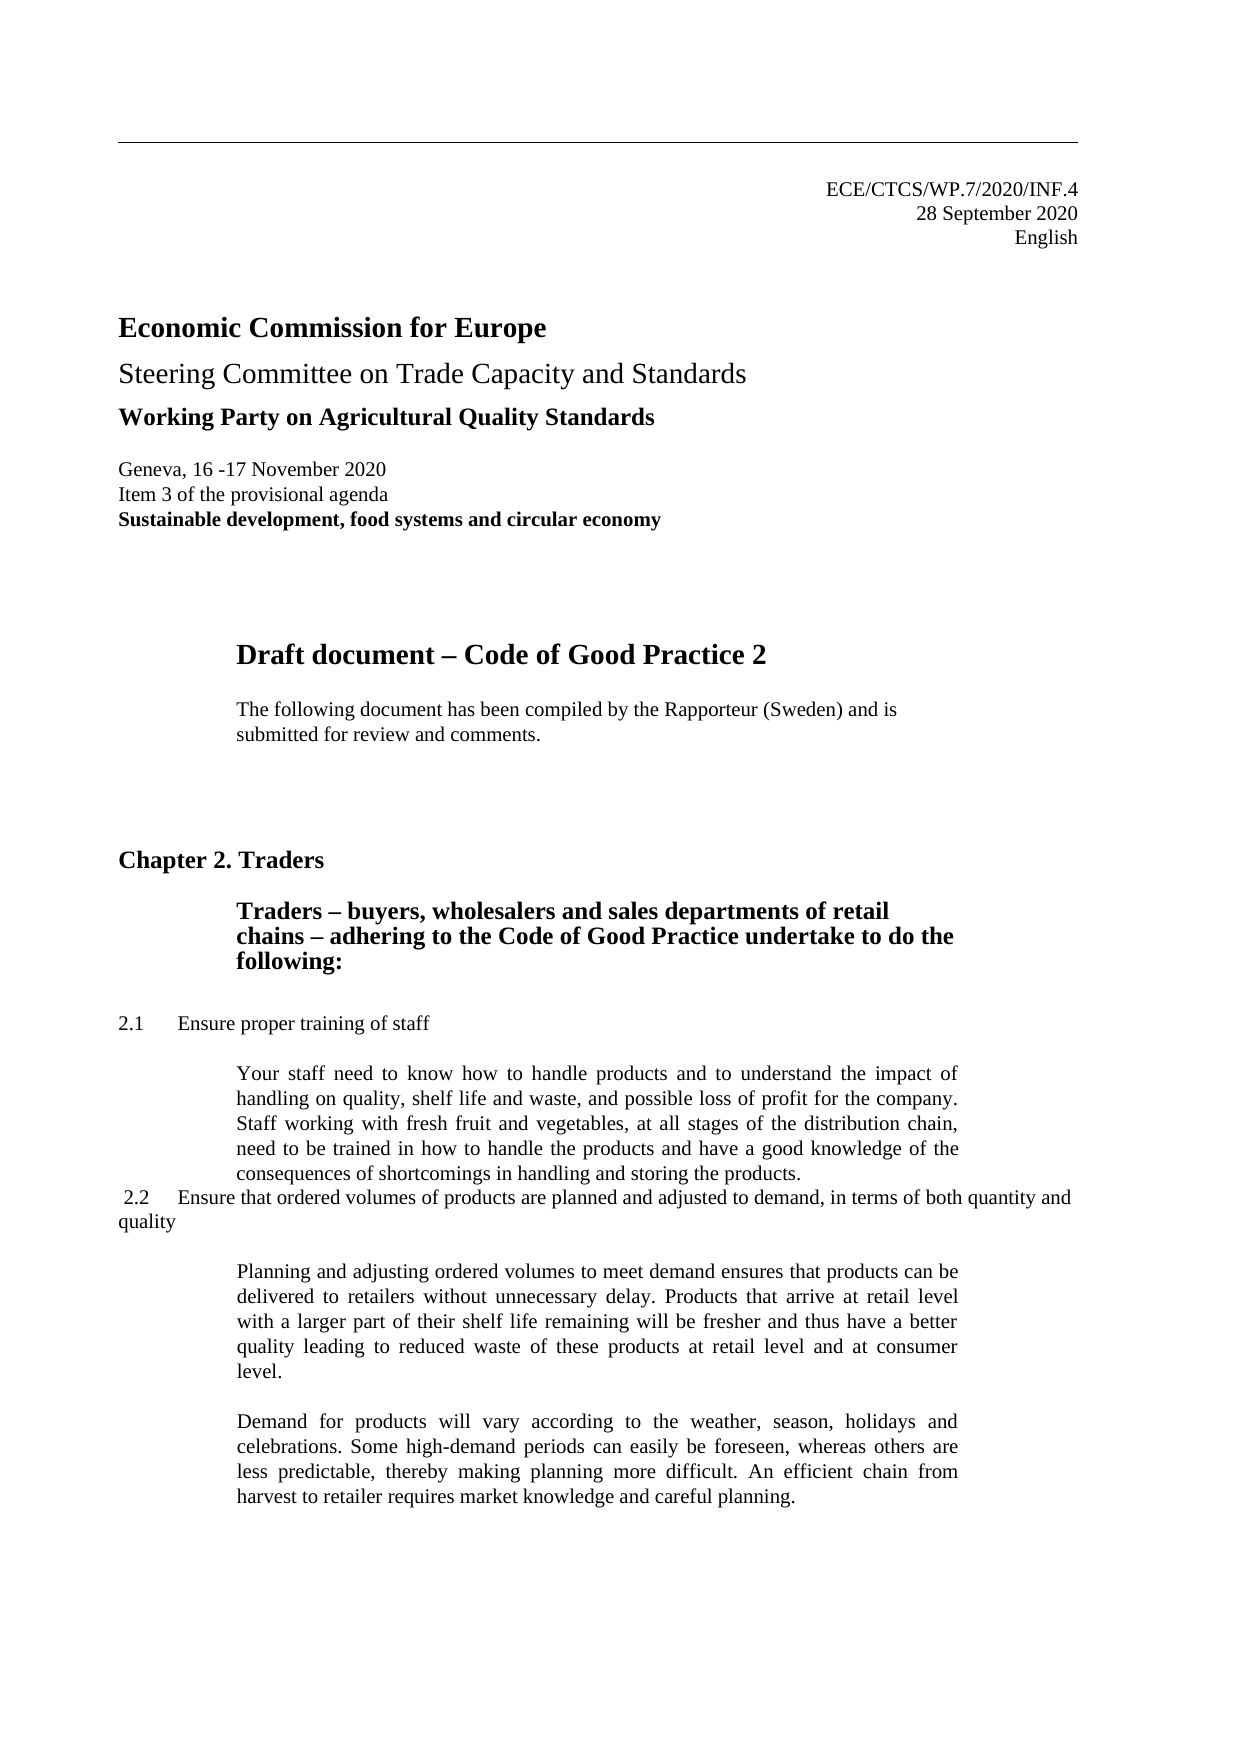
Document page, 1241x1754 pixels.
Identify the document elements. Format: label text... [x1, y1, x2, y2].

subtitle 2.2 Ensure that ordered volumes of products are planned and adjusted to demand, in terms of both quantity and quality [118, 1185, 1078, 1233]
subtitle Chapter 2. Traders [118, 846, 1078, 874]
text Sustainable development, food systems and circular economy [118, 506, 1078, 531]
text 28 September 2020 [118, 201, 1078, 225]
text The following document has been compiled by the Rapporteur (Sweden) and is submitted for review and comments. [236, 696, 960, 746]
text Your staff need to know how to handle products and to understand the impact of handling on quality, shelf life and waste, and possible loss of profit for the company. Staff working with fresh fruit and vegetables, at all stages of the distribution chain, need to be trained in how to handle the products and have a good knowledge of the consequences of shortcomings in handling and storing the products. [236, 1060, 960, 1185]
text Draft document – Code of Good Practice 2 [118, 639, 960, 671]
subtitle 2.1 Ensure proper training of staff [118, 1011, 1078, 1035]
text Steering Committee on Trade Capacity and Standards [118, 356, 1078, 389]
text Geneva, 16 -17 November 2020 [118, 456, 1078, 481]
text Traders – buyers, wholesalers and sales departments of retail chains – adhering to the Code of Good Practice undertake to do the following: [118, 899, 960, 974]
text Working Party on Agricultural Quality Standards [118, 402, 1078, 431]
text English [118, 225, 1078, 249]
text ECE/CTCS/WP.7/2020/INF.4 [118, 177, 1078, 201]
text Demand for products will vary according to the weather, season, holidays and celebrations. Some high-demand periods can easily be foreseen, whereas others are less predictable, thereby making planning more difficult. An efficient chain from harvest to retailer requires market knowledge and careful planning. [237, 1408, 959, 1508]
text Planning and adjusting ordered volumes to meet demand ensures that products can be delivered to retailers without unnecessary delay. Products that arrive at retail level with a larger part of their shelf life remaining will be fresher and thus have a better quality leading to reduced waste of these products at retail level and at consumer level. [237, 1258, 959, 1383]
text Item 3 of the provisional agenda [118, 481, 1078, 506]
text Economic Commission for Europe [118, 310, 1078, 343]
